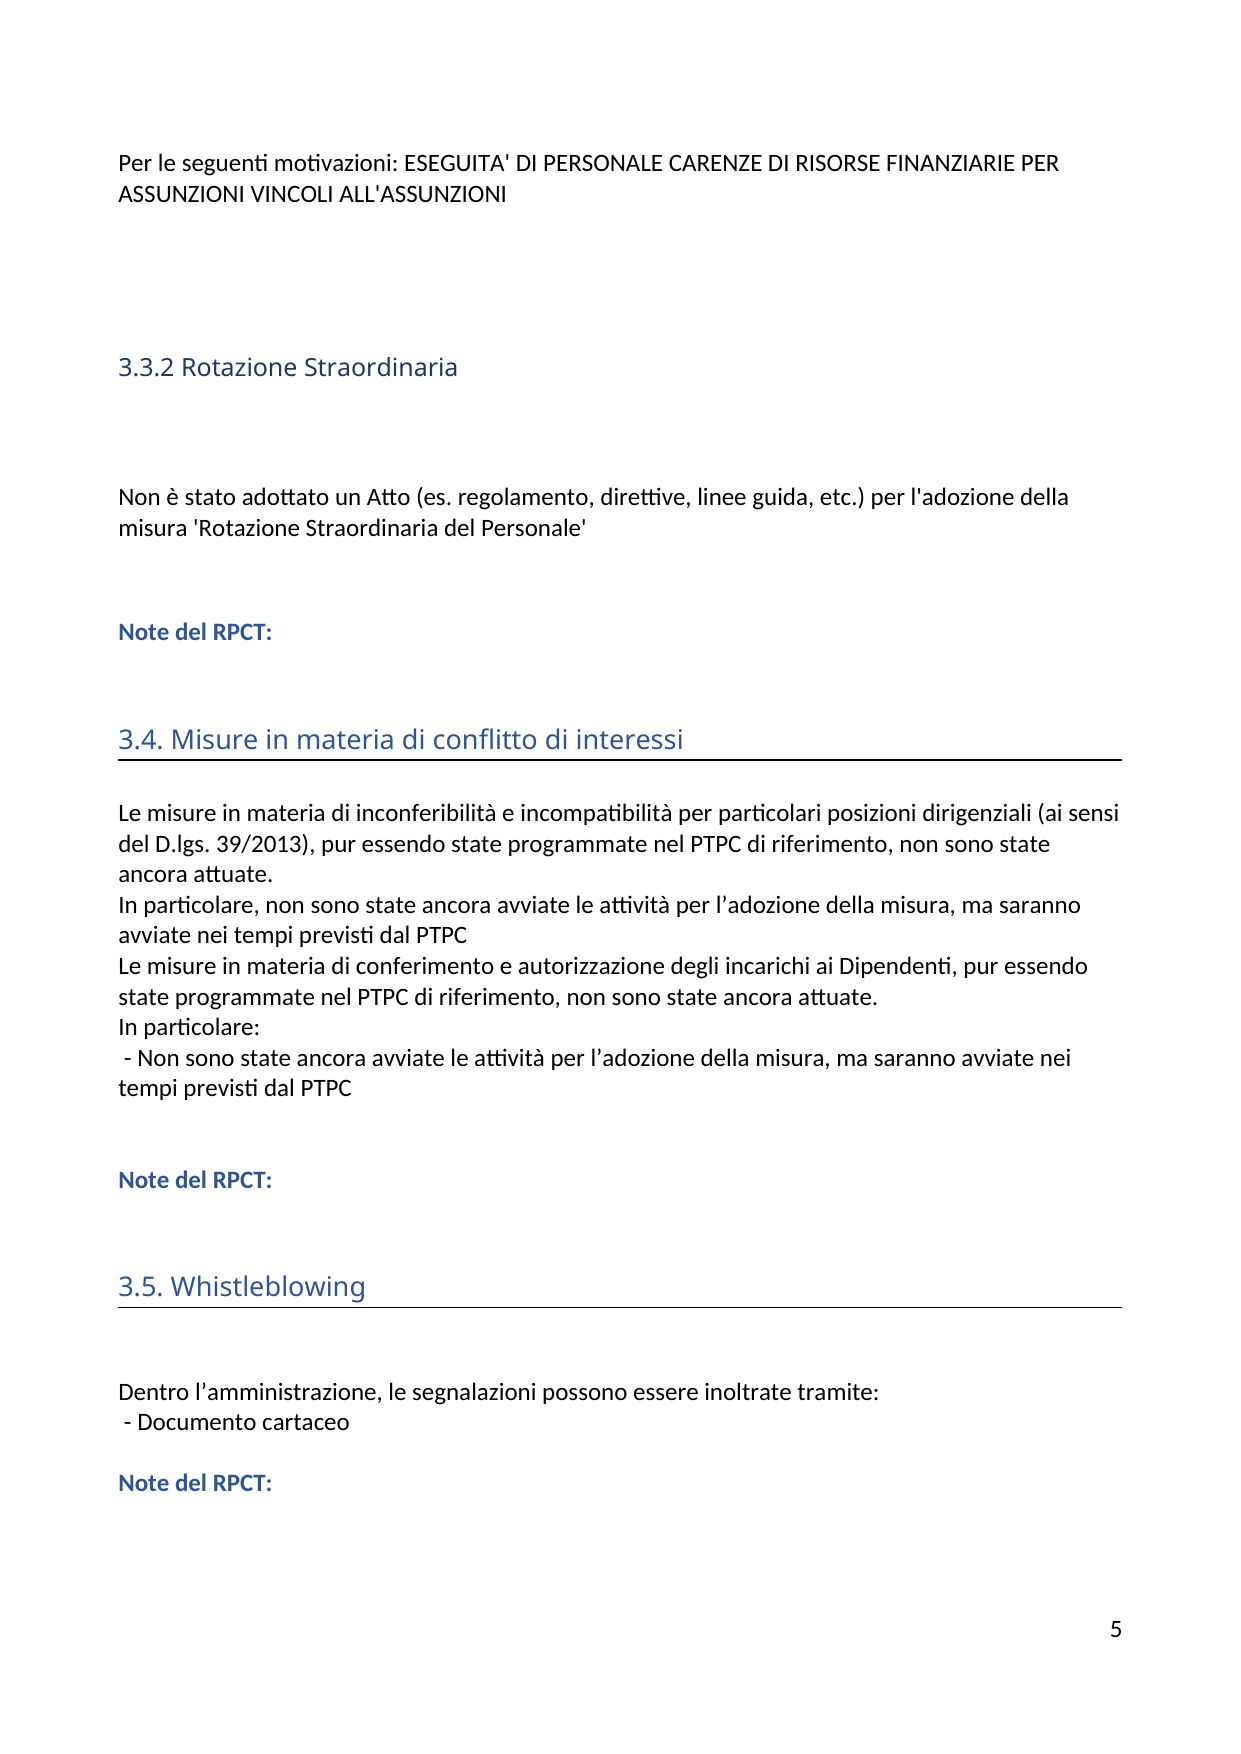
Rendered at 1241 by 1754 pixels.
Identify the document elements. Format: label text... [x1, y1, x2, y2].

subtitle 3.5. Whistleblowing [118, 1268, 1122, 1307]
subtitle 3.3.2 Rotazione Straordinaria [118, 349, 1122, 384]
text Le misure in materia di conferimento e autorizzazione degli incarichi ai Dipendenti, pur essendo state programmate nel PTPC di riferimento, non sono state ancora attuate. In particolare: - Non sono state ancora avviate le attività per l’adozione della misura, ma saranno avviate nei tempi previsti dal PTPC [118, 950, 1122, 1103]
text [118, 148, 1122, 209]
subtitle 3.4. Misure in materia di conflitto di interessi [118, 720, 1122, 759]
text Non è stato adottato un Atto (es. regolamento, direttive, linee guida, etc.) per l'adozione della misura 'Rotazione Straordinaria del Personale' [118, 451, 1122, 542]
text Dentro l’amministrazione, le segnalazioni possono essere inoltrate tramite: - Documento cartaceo [118, 1376, 1122, 1437]
text Le misure in materia di inconferibilità e incompatibilità per particolari posizioni dirigenziali (ai sensi del D.lgs. 39/2013), pur essendo state programmate nel PTPC di riferimento, non sono state ancora attuate. In particolare, non sono state ancora avviate le attività per l’adozione della misura, ma saranno avviate nei tempi previsti dal PTPC [118, 797, 1122, 950]
text Note del RPCT: [118, 616, 1122, 647]
text Note del RPCT: [118, 1164, 1122, 1194]
text Note del RPCT: [118, 1467, 1122, 1498]
